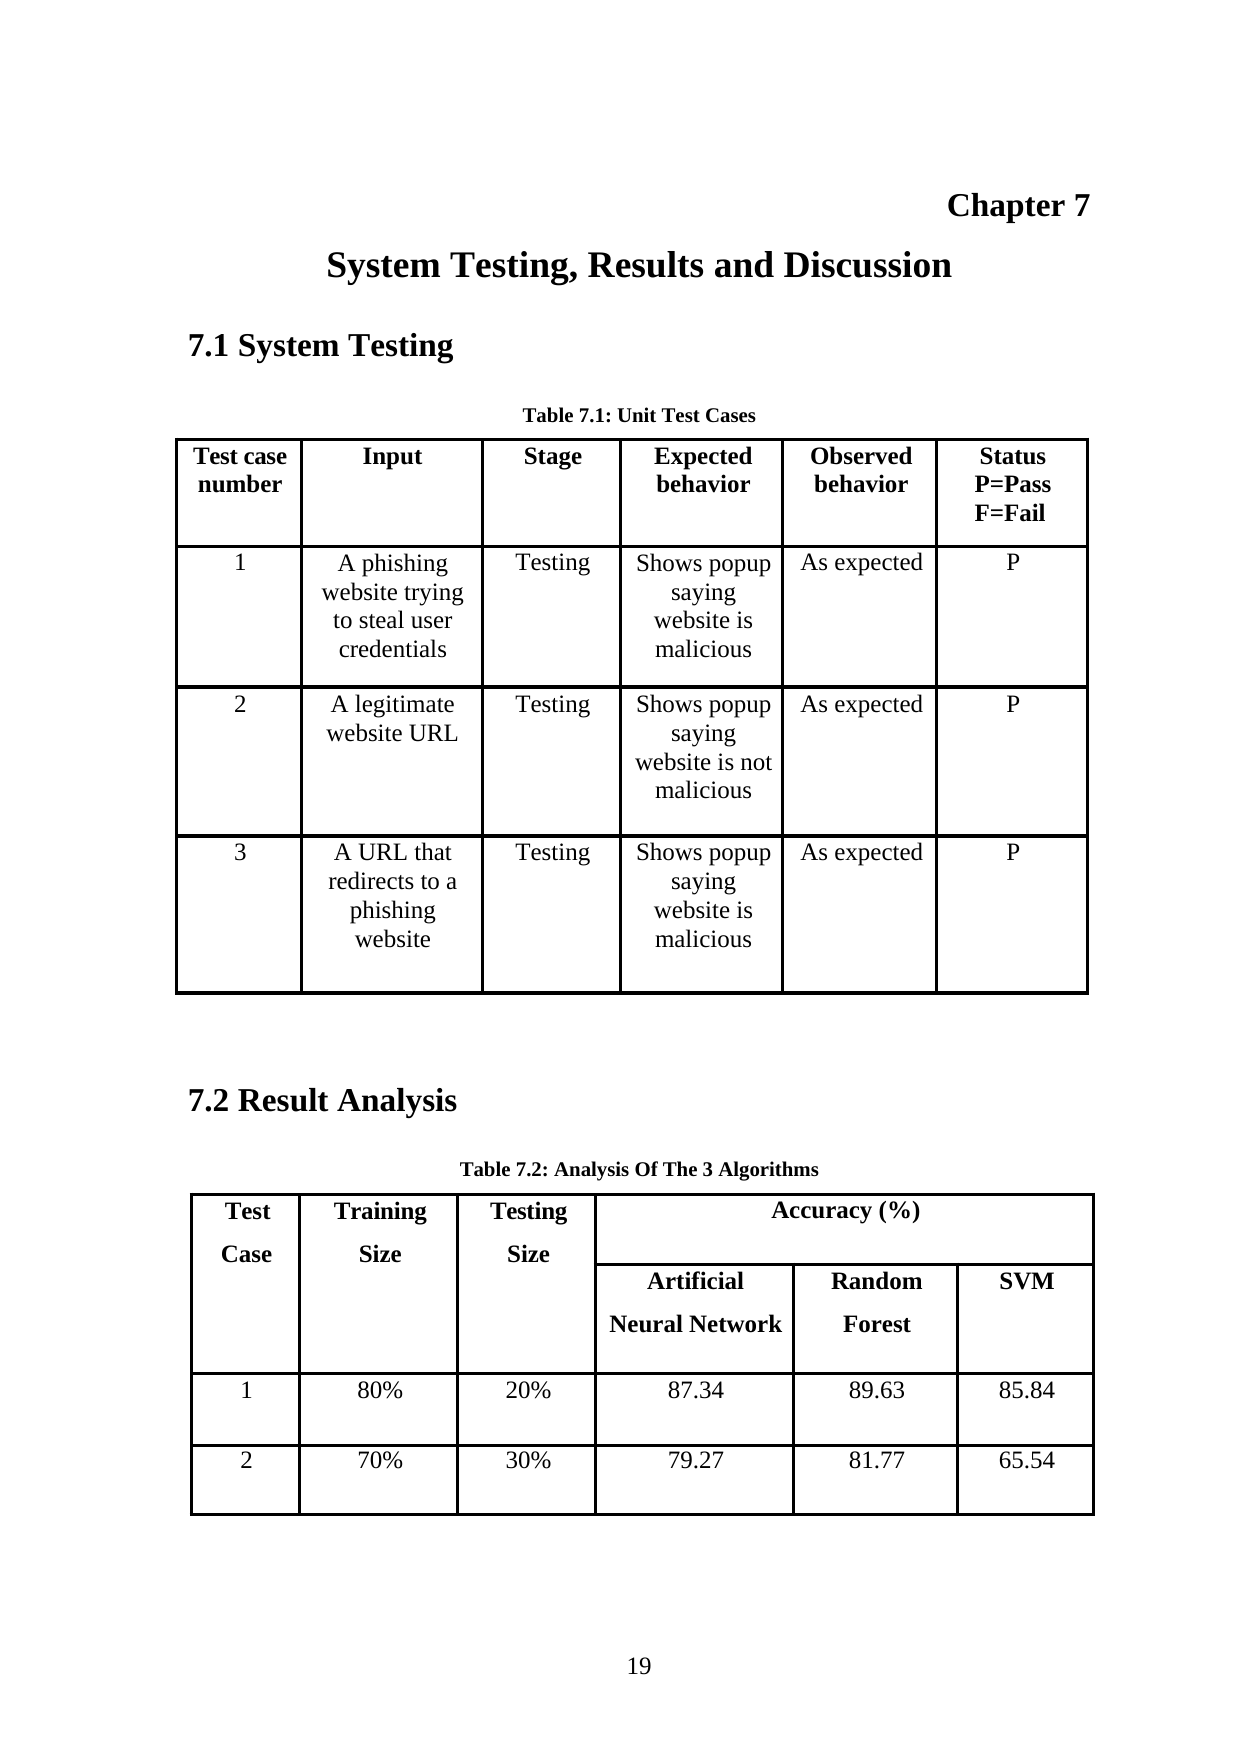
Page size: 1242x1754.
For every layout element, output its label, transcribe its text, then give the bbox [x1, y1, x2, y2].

table_cell A phishing website trying to steal user credentials [303, 548, 481, 685]
subtitle System Testing, Results and Discussion [325, 243, 953, 286]
table_header Stage [484, 441, 619, 545]
table_cell Random Forest [795, 1266, 956, 1372]
subtitle Result Analysis [188, 1080, 1242, 1118]
table_cell Testing [484, 548, 619, 685]
table_cell As expected [784, 689, 935, 834]
table_cell 3 [178, 838, 300, 991]
table_cell 20% [459, 1375, 594, 1443]
table_header Expected behavior [622, 441, 781, 545]
table_cell 1 [178, 548, 300, 685]
table_cell As expected [784, 838, 935, 991]
table_cell P [938, 689, 1086, 834]
table_cell 89.63 [795, 1375, 956, 1443]
table_cell 30% [459, 1447, 594, 1513]
table_cell 81.77 [795, 1447, 956, 1513]
table_cell 2 [178, 689, 300, 834]
table_cell Testing [484, 689, 619, 834]
table_cell Testing [484, 838, 619, 991]
table_header Test Case [193, 1196, 298, 1372]
table_header Testing Size [459, 1196, 594, 1372]
table_cell As expected [784, 548, 935, 685]
text Table 7.1: Unit Test Cases [325, 403, 953, 427]
table_cell 65.54 [959, 1447, 1092, 1513]
table_cell 2 [193, 1447, 298, 1513]
text Table 7.2: Analysis Of The 3 Algorithms [325, 1157, 953, 1181]
table_cell SVM [959, 1266, 1092, 1372]
table_cell 79.27 [597, 1447, 792, 1513]
table_cell P [938, 548, 1086, 685]
table_cell 70% [301, 1447, 456, 1513]
table_header Test case number [178, 441, 300, 545]
table_header Training Size [301, 1196, 456, 1372]
table_cell Shows popup saying website is not malicious [622, 689, 781, 834]
table_cell A legitimate website URL [303, 689, 481, 834]
table_header Status P=Pass F=Fail [938, 441, 1086, 545]
table_cell Shows popup saying website is malicious [622, 548, 781, 685]
table_cell A URL that redirects to a phishing website [303, 838, 481, 991]
subtitle System Testing [188, 326, 1242, 364]
table_cell Shows popup saying website is malicious [622, 838, 781, 991]
table_header Accuracy (%) [597, 1196, 1092, 1262]
table_cell P [938, 838, 1086, 991]
table_cell Artificial Neural Network [597, 1266, 792, 1372]
table_cell 87.34 [597, 1375, 792, 1443]
table_cell 80% [301, 1375, 456, 1443]
table_cell 1 [193, 1375, 298, 1443]
text Chapter 7 [947, 185, 1242, 224]
table_header Observed behavior [784, 441, 935, 545]
table_header Input [303, 441, 481, 545]
table_cell 85.84 [959, 1375, 1092, 1443]
